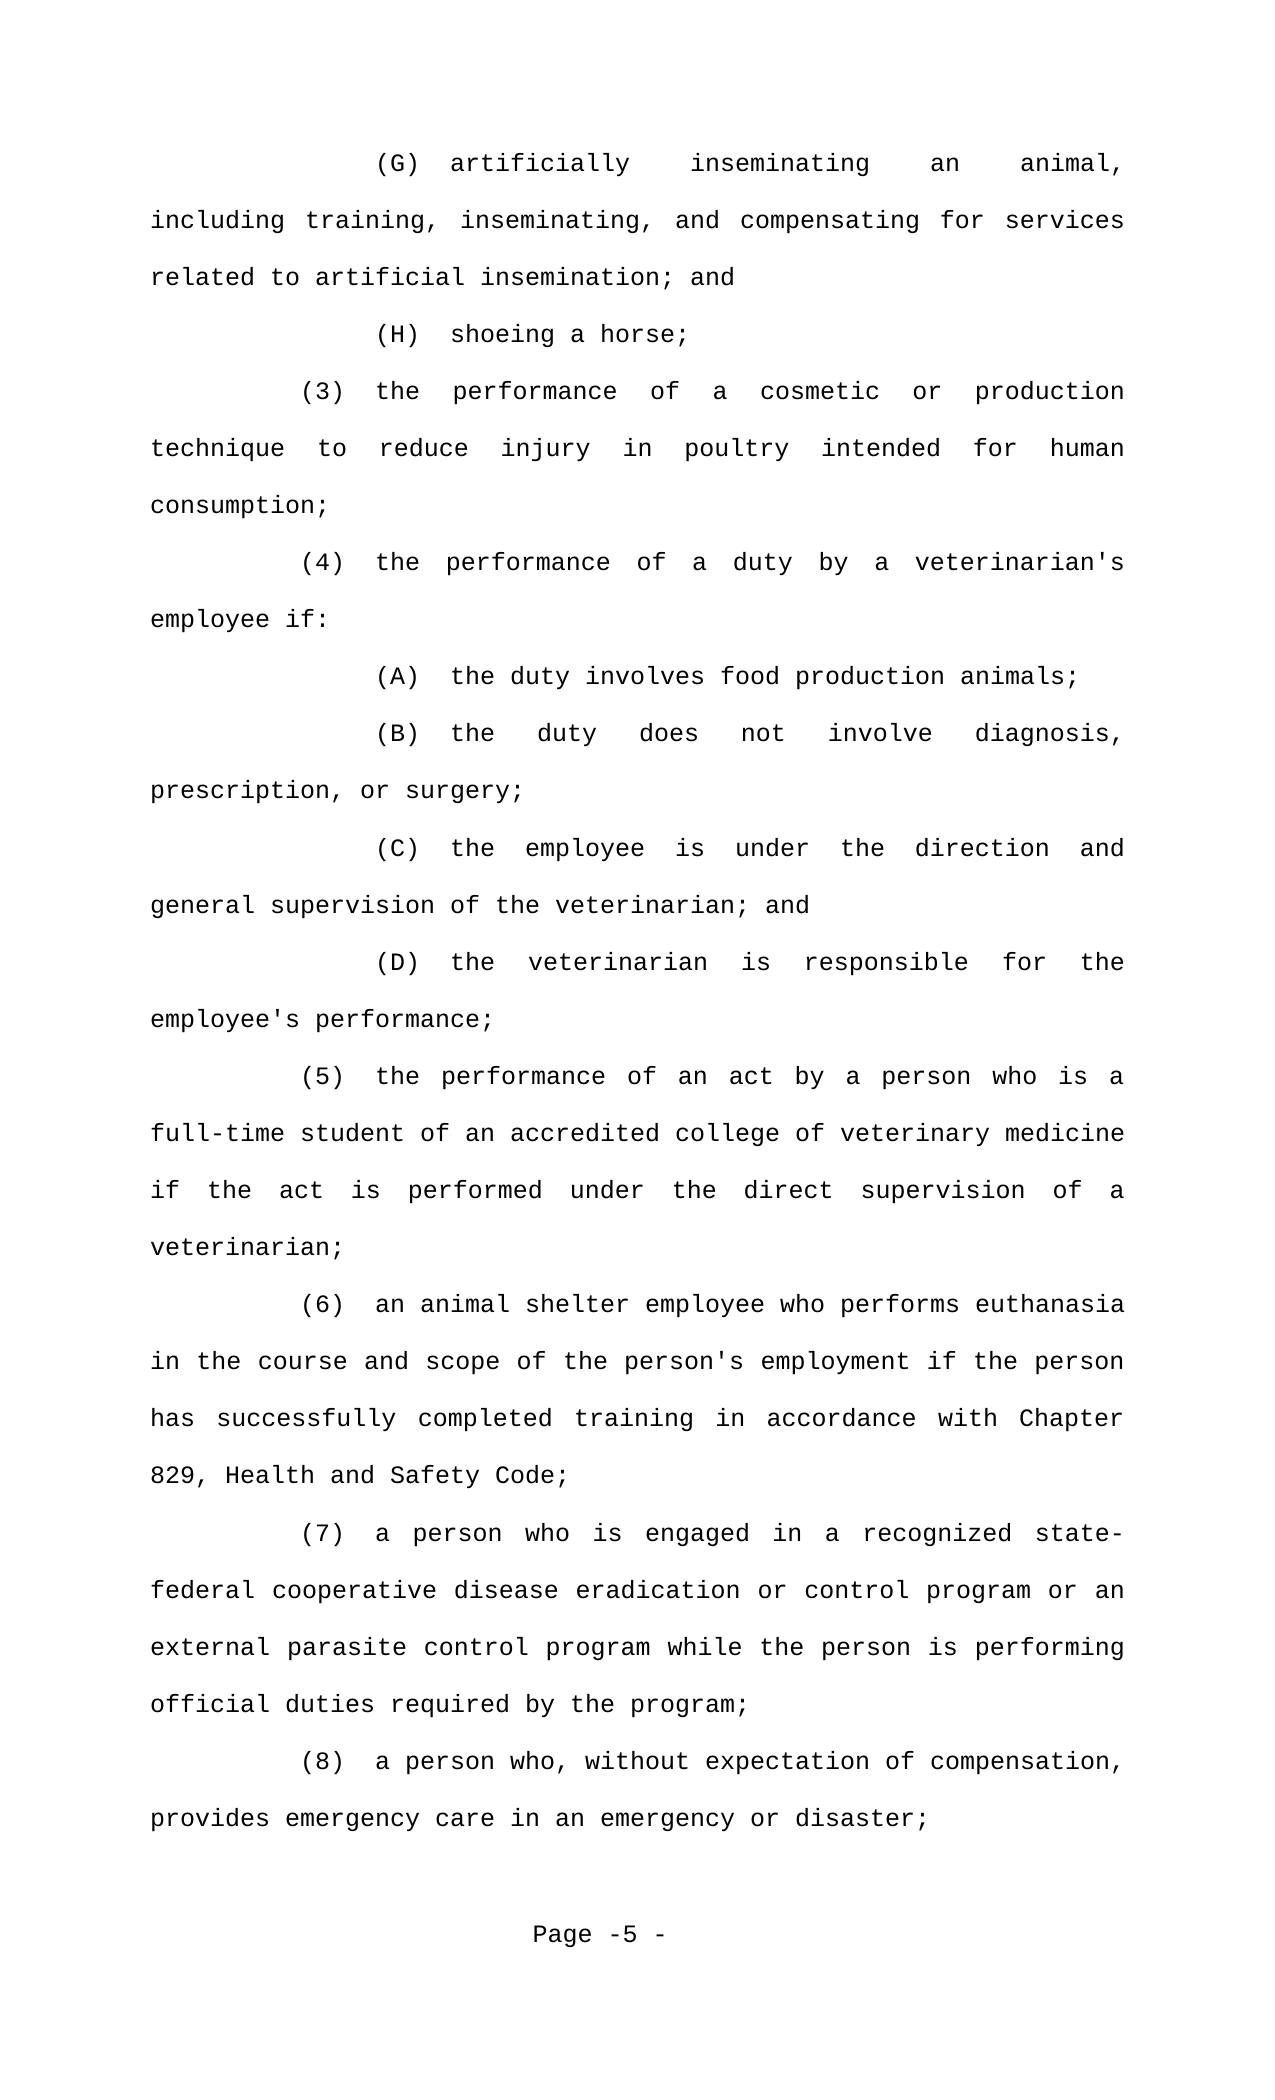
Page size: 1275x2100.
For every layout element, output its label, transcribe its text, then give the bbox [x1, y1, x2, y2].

text (A) the duty involves food production animals; [150, 664, 1125, 692]
text (6) an animal shelter employee who performs euthanasia in the course and scope of the person's employment if the person has successfully completed training in accordance with Chapter 829, Health and Safety Code; [150, 1292, 1125, 1491]
text (7) a person who is engaged in a recognized state-federal cooperative disease eradication or control program or an external parasite control program while the person is performing official duties required by the program; [150, 1520, 1125, 1720]
text (H) shoeing a horse; [150, 321, 1125, 350]
text (8) a person who, without expectation of compensation, provides emergency care in an emergency or disaster; [150, 1748, 1125, 1834]
text (D) the veterinarian is responsible for the employee's performance; [150, 949, 1125, 1035]
text (5) the performance of an act by a person who is a full-time student of an accredited college of veterinary medicine if the act is performed under the direct supervision of a veterinarian; [150, 1063, 1125, 1263]
text (G) artificially inseminating an animal, including training, inseminating, and compensating for services related to artificial insemination; and [150, 150, 1125, 293]
text (4) the performance of a duty by a veterinarian's employee if: [150, 549, 1125, 635]
text (B) the duty does not involve diagnosis, prescription, or surgery; [150, 721, 1125, 806]
text (3) the performance of a cosmetic or production technique to reduce injury in poultry intended for human consumption; [150, 378, 1125, 521]
text (C) the employee is under the direction and general supervision of the veterinarian; and [150, 835, 1125, 921]
